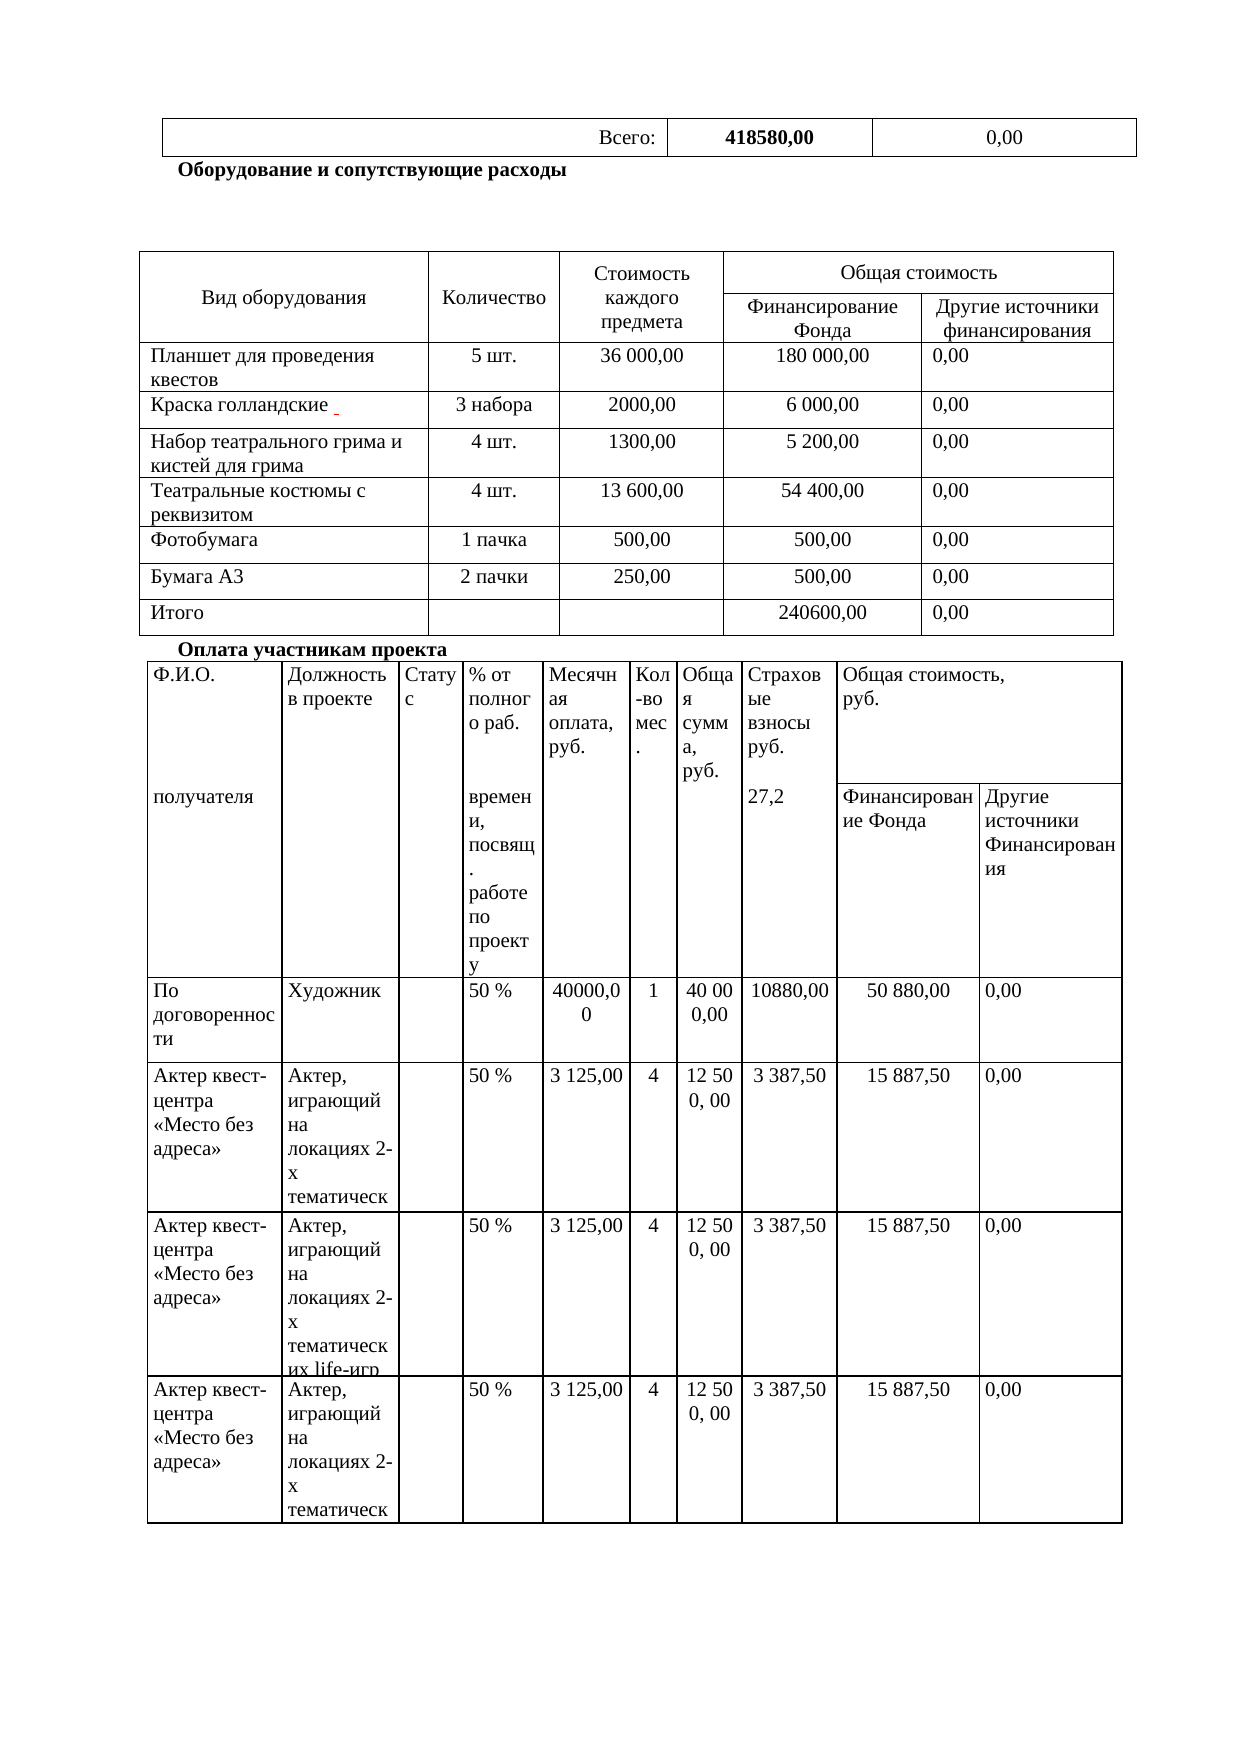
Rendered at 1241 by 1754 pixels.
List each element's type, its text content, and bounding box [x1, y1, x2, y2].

table_cell Художник [283, 978, 398, 1062]
table_cell 15 887,50 [838, 1063, 979, 1211]
table_cell 50 % [464, 1213, 542, 1375]
table_cell Всего: [163, 119, 667, 156]
table_cell 1 пачка [429, 527, 559, 562]
table_cell 50 880,00 [838, 978, 979, 1062]
table_cell 50 % [464, 978, 542, 1062]
table_cell 0,00 [922, 478, 1113, 526]
table_cell [400, 1213, 462, 1375]
table_cell 3 набора [429, 392, 559, 428]
table_cell [400, 783, 462, 976]
table_header Общая стоимость [724, 252, 1113, 293]
table_cell 5 шт. [429, 343, 559, 391]
table_cell 2 пачки [429, 564, 559, 599]
table_cell 0,00 [922, 392, 1113, 428]
table_cell 27,2 [743, 783, 836, 976]
table_cell 3 125,00 [544, 1377, 629, 1522]
table_cell Актер квест-центра «Место без адреса» [148, 1377, 281, 1522]
table_cell 0,00 [980, 1213, 1121, 1375]
table_cell [400, 1063, 462, 1211]
table_cell 3 387,50 [743, 1063, 836, 1211]
table_cell Актер квест-центра «Место без адреса» [148, 1213, 281, 1375]
table_header Ф.И.О. [148, 662, 281, 782]
table_cell [560, 600, 723, 635]
text Оплата участникам проекта [177, 253, 1152, 661]
table_header Страховые взносы руб. [743, 662, 836, 782]
table_cell Актер, играющий на локациях 2-х тематических life-игр [283, 1377, 398, 1522]
table_cell 50 % [464, 1377, 542, 1522]
table_cell 0,00 [922, 564, 1113, 599]
table_cell 4 [631, 1213, 676, 1375]
table_header Общая стоимость, руб. [838, 662, 1121, 782]
table_cell 3 125,00 [544, 1213, 629, 1375]
table_cell Финансирование Фонда [838, 784, 979, 976]
table_cell Другие источники Финансирования [980, 784, 1121, 976]
table_cell По договоренности [148, 978, 281, 1062]
table_cell 1 [631, 978, 676, 1062]
table_cell 240600,00 [724, 600, 921, 635]
table_header Стоимость каждого предмета [560, 252, 723, 342]
table_cell 36 000,00 [560, 343, 723, 391]
table_cell 3 125,00 [544, 1063, 629, 1211]
table_cell [429, 600, 559, 635]
table_header Статус [400, 662, 462, 782]
table_header % от полного раб. [464, 662, 542, 782]
table_cell 418580,00 [668, 119, 872, 156]
table_cell 500,00 [724, 527, 921, 562]
table_cell Финансирование Фонда [724, 294, 921, 342]
table_cell 40 00 0,00 [678, 978, 741, 1062]
table_cell [544, 783, 629, 976]
table_cell 13 600,00 [560, 478, 723, 526]
table_cell 54 400,00 [724, 478, 921, 526]
table_cell Театральные костюмы с реквизитом [140, 478, 428, 526]
table_cell 0,00 [873, 119, 1136, 156]
text Оборудование и сопутствующие расходы [177, 157, 1152, 181]
table_cell 2000,00 [560, 392, 723, 428]
table_cell 250,00 [560, 564, 723, 599]
table_cell получателя [148, 783, 281, 976]
table_cell 12 500, 00 [678, 1063, 741, 1211]
table_header Количество [429, 252, 559, 342]
table_cell Актер квест-центра «Место без адреса» [148, 1063, 281, 1211]
table_cell 15 887,50 [838, 1213, 979, 1375]
table_cell [400, 978, 462, 1062]
table_cell 1300,00 [560, 429, 723, 477]
table_cell 3 387,50 [743, 1213, 836, 1375]
table_cell 3 387,50 [743, 1377, 836, 1522]
table_cell [400, 1377, 462, 1522]
table_cell 0,00 [922, 600, 1113, 635]
table_cell 12 500, 00 [678, 1213, 741, 1375]
table_cell Бумага А3 [140, 564, 428, 599]
table_cell 0,00 [980, 1063, 1121, 1211]
table_cell 0,00 [980, 978, 1121, 1062]
table_cell Актер, играющий на локациях 2-х тематических life-игр [283, 1063, 398, 1211]
table_cell 6 000,00 [724, 392, 921, 428]
table_cell Набор театрального грима и кистей для грима [140, 429, 428, 477]
table_header Вид оборудования [140, 252, 428, 342]
table_cell [631, 783, 676, 976]
table_cell 0,00 [980, 1377, 1121, 1522]
table_cell 0,00 [922, 343, 1113, 391]
table_cell 50 % [464, 1063, 542, 1211]
table_cell Актер, играющий на локациях 2-х тематических life-игр [283, 1213, 398, 1375]
table_cell Итого [140, 600, 428, 635]
table_cell 10880,00 [743, 978, 836, 1062]
table_cell 4 шт. [429, 478, 559, 526]
table_cell 500,00 [560, 527, 723, 562]
table_cell 4 [631, 1063, 676, 1211]
table_header Должность в проекте [283, 662, 398, 782]
table_cell 4 шт. [429, 429, 559, 477]
table_cell 5 200,00 [724, 429, 921, 477]
table_cell 4 [631, 1377, 676, 1522]
table_header Кол-во мес. [631, 662, 676, 782]
table_cell [678, 783, 741, 976]
table_cell Планшет для проведения квестов [140, 343, 428, 391]
table_cell 500,00 [724, 564, 921, 599]
table_cell [283, 783, 398, 976]
table_cell Другие источники финансирования [922, 294, 1113, 342]
table_header Месячная оплата, руб. [544, 662, 629, 782]
table_cell 0,00 [922, 429, 1113, 477]
table_cell 180 000,00 [724, 343, 921, 391]
table_header Общая сумма, руб. [678, 662, 741, 782]
table_cell Фотобумага [140, 527, 428, 562]
table_cell Краска голландские [140, 392, 428, 428]
table_cell времени, посвящ. работе по проекту [464, 783, 542, 976]
table_cell 12 500, 00 [678, 1377, 741, 1522]
table_cell 15 887,50 [838, 1377, 979, 1522]
table_cell 40000,00 [544, 978, 629, 1062]
table_cell 0,00 [922, 527, 1113, 562]
